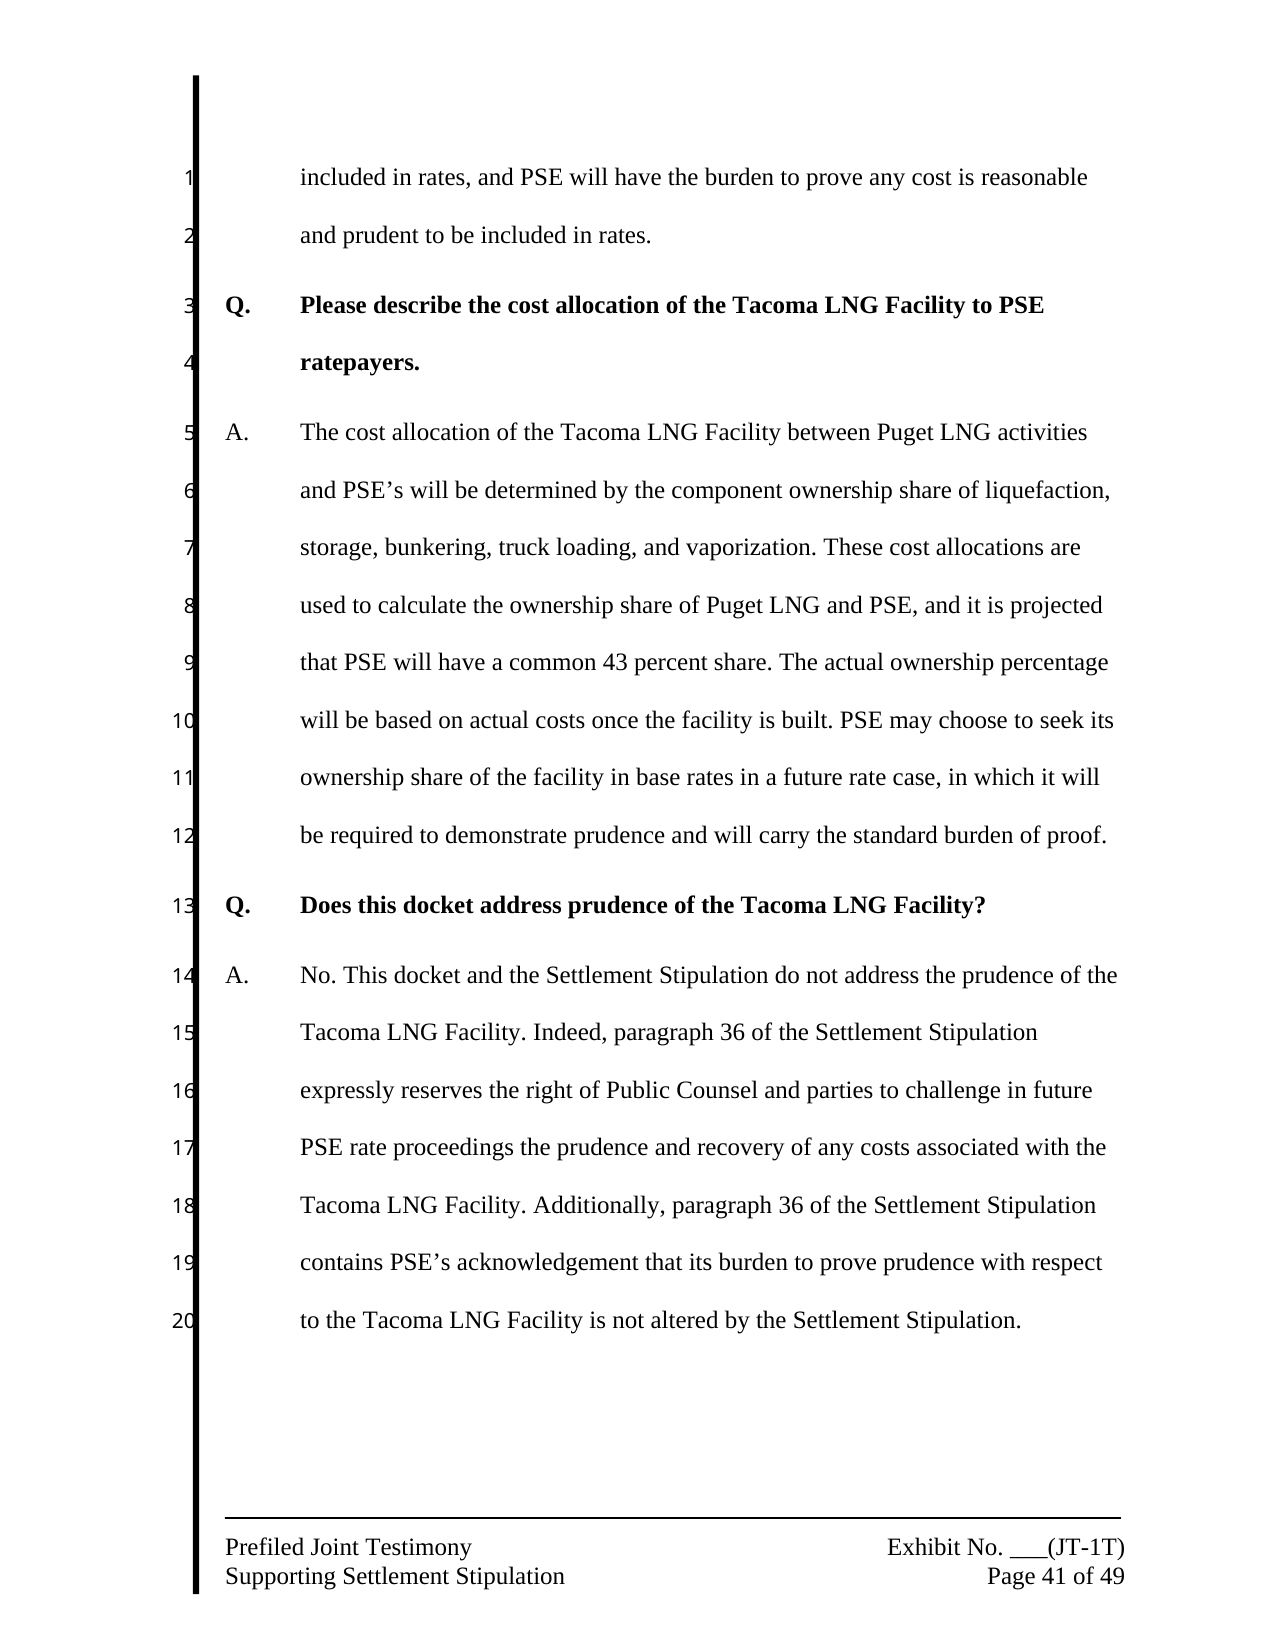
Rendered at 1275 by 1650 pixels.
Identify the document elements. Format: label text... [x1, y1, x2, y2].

text Q. Please describe the cost allocation of the Tacoma LNG Facility to PSE ratepayers. [225, 290, 1125, 376]
text included in rates, and PSE will have the burden to prove any cost is reasonable and prudent to be included in rates. [300, 162, 1125, 249]
text A. No. This docket and the Settlement Stipulation do not address the prudence of the Tacoma LNG Facility. Indeed, paragraph 36 of the Settlement Stipulation expressly reserves the right of Public Counsel and parties to challenge in future PSE rate proceedings the prudence and recovery of any costs associated with the Tacoma LNG Facility. Additionally, paragraph 36 of the Settlement Stipulation contains PSE’s acknowledgement that its burden to prove prudence with respect to the Tacoma LNG Facility is not altered by the Settlement Stipulation. [225, 960, 1125, 1334]
text A. The cost allocation of the Tacoma LNG Facility between Puget LNG activities and PSE’s will be determined by the component ownership share of liquefaction, storage, bunkering, truck loading, and vaporization. These cost allocations are used to calculate the ownership share of Puget LNG and PSE, and it is projected that PSE will have a common 43 percent share. The actual ownership percentage will be based on actual costs once the facility is built. PSE may choose to seek its ownership share of the facility in base rates in a future rate case, in which it will be required to demonstrate prudence and will carry the standard burden of proof. [225, 417, 1125, 849]
text Q. Does this docket address prudence of the Tacoma LNG Facility? [225, 890, 1125, 919]
